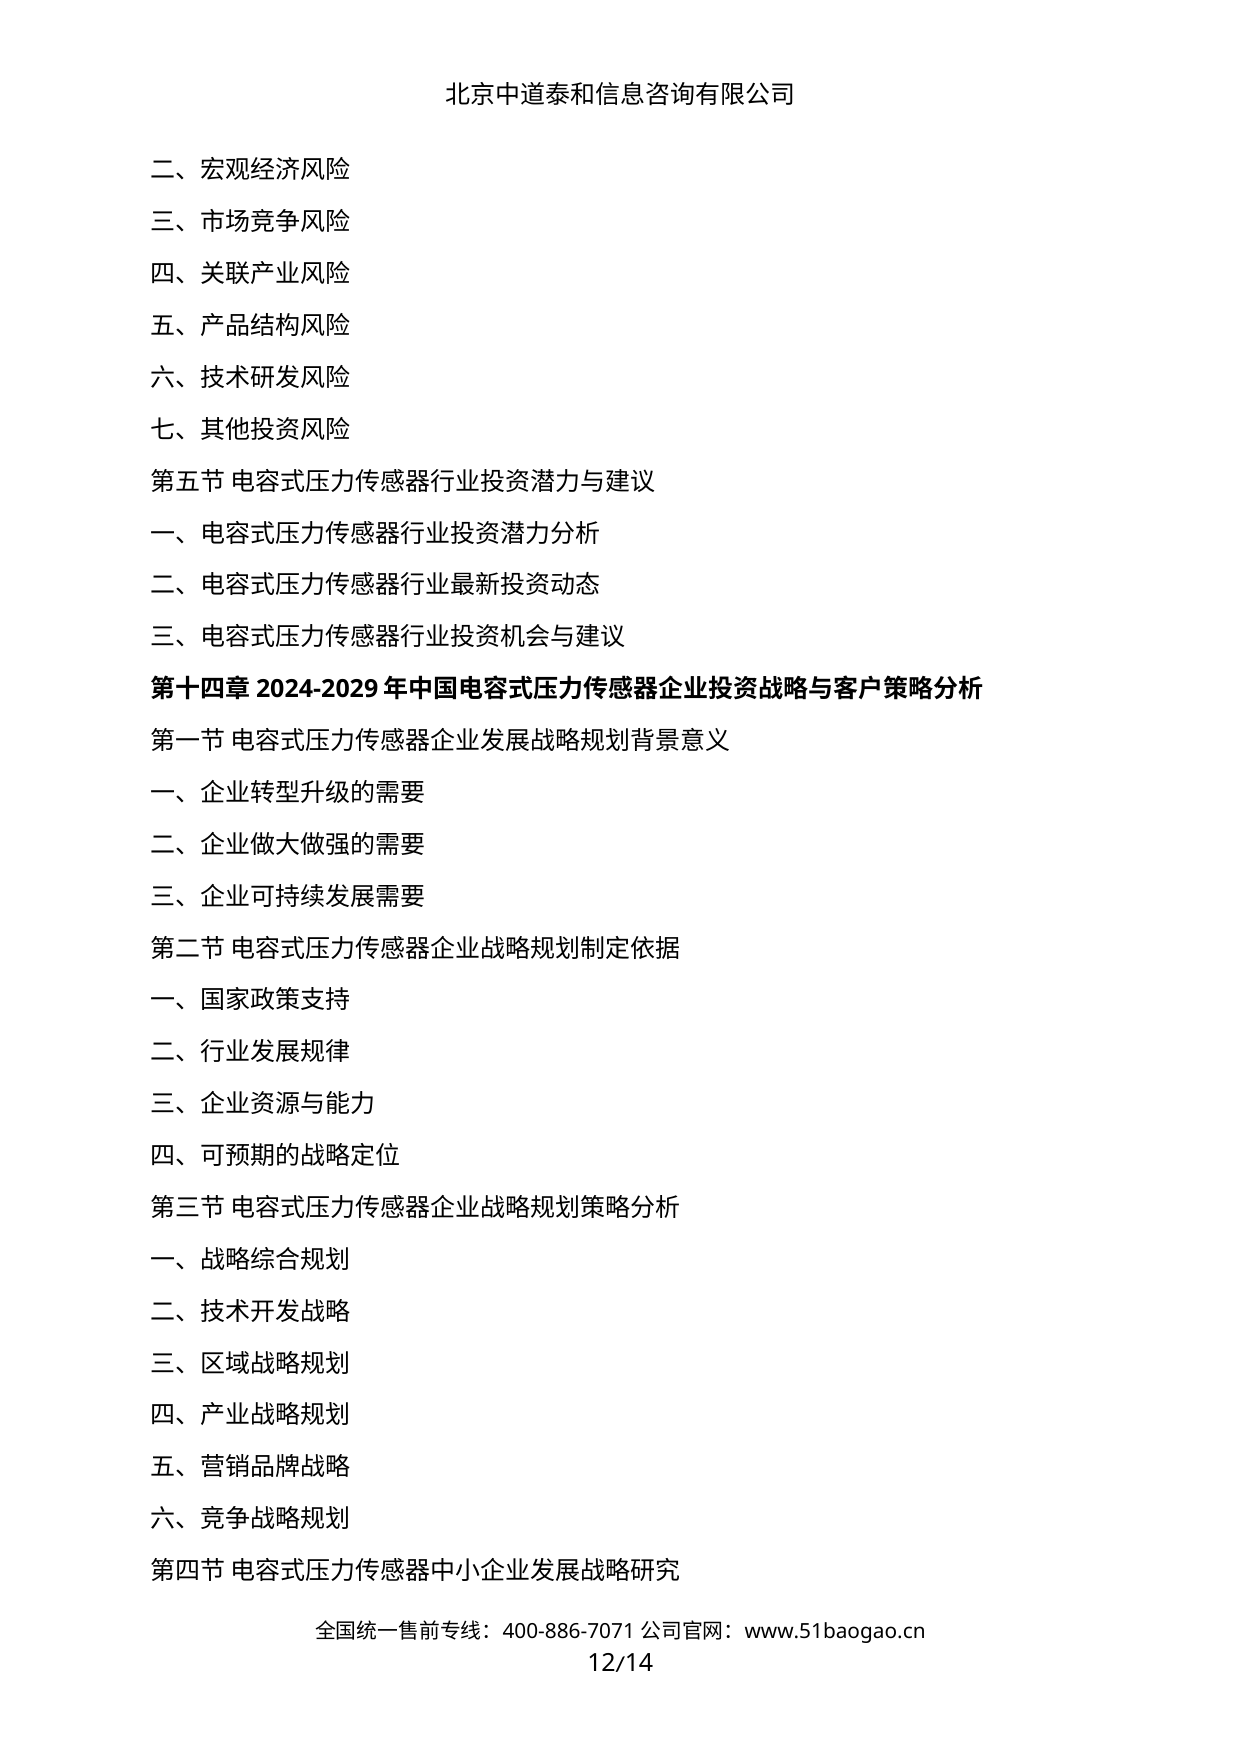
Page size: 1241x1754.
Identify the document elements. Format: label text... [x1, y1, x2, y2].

text 五、产品结构风险 [150, 306, 1090, 342]
text 三、市场竞争风险 [150, 202, 1090, 238]
text 三、区域战略规划 [150, 1343, 1090, 1379]
text 三、企业可持续发展需要 [150, 876, 1090, 912]
text 第五节 电容式压力传感器行业投资潜力与建议 [150, 461, 1090, 497]
text 五、营销品牌战略 [150, 1447, 1090, 1483]
text 一、企业转型升级的需要 [150, 772, 1090, 809]
text 二、行业发展规律 [150, 1032, 1090, 1068]
text 六、技术研发风险 [150, 357, 1090, 394]
text 二、宏观经济风险 [150, 150, 1090, 186]
text 第二节 电容式压力传感器企业战略规划制定依据 [150, 928, 1090, 964]
text 一、国家政策支持 [150, 980, 1090, 1016]
text 二、企业做大做强的需要 [150, 824, 1090, 861]
text 第一节 电容式压力传感器企业发展战略规划背景意义 [150, 721, 1090, 757]
text 第十四章 2024-2029年中国电容式压力传感器企业投资战略与客户策略分析 [150, 669, 1090, 705]
text 一、战略综合规划 [150, 1239, 1090, 1276]
text 三、企业资源与能力 [150, 1084, 1090, 1120]
text 二、电容式压力传感器行业最新投资动态 [150, 565, 1090, 601]
text 四、关联产业风险 [150, 254, 1090, 290]
text 第三节 电容式压力传感器企业战略规划策略分析 [150, 1187, 1090, 1224]
text 三、电容式压力传感器行业投资机会与建议 [150, 617, 1090, 653]
text 一、电容式压力传感器行业投资潜力分析 [150, 513, 1090, 549]
text 四、可预期的战略定位 [150, 1136, 1090, 1172]
text 七、其他投资风险 [150, 409, 1090, 446]
text 六、竞争战略规划 [150, 1499, 1090, 1535]
text 四、产业战略规划 [150, 1395, 1090, 1431]
text 第四节 电容式压力传感器中小企业发展战略研究 [150, 1551, 1090, 1587]
text 二、技术开发战略 [150, 1291, 1090, 1327]
